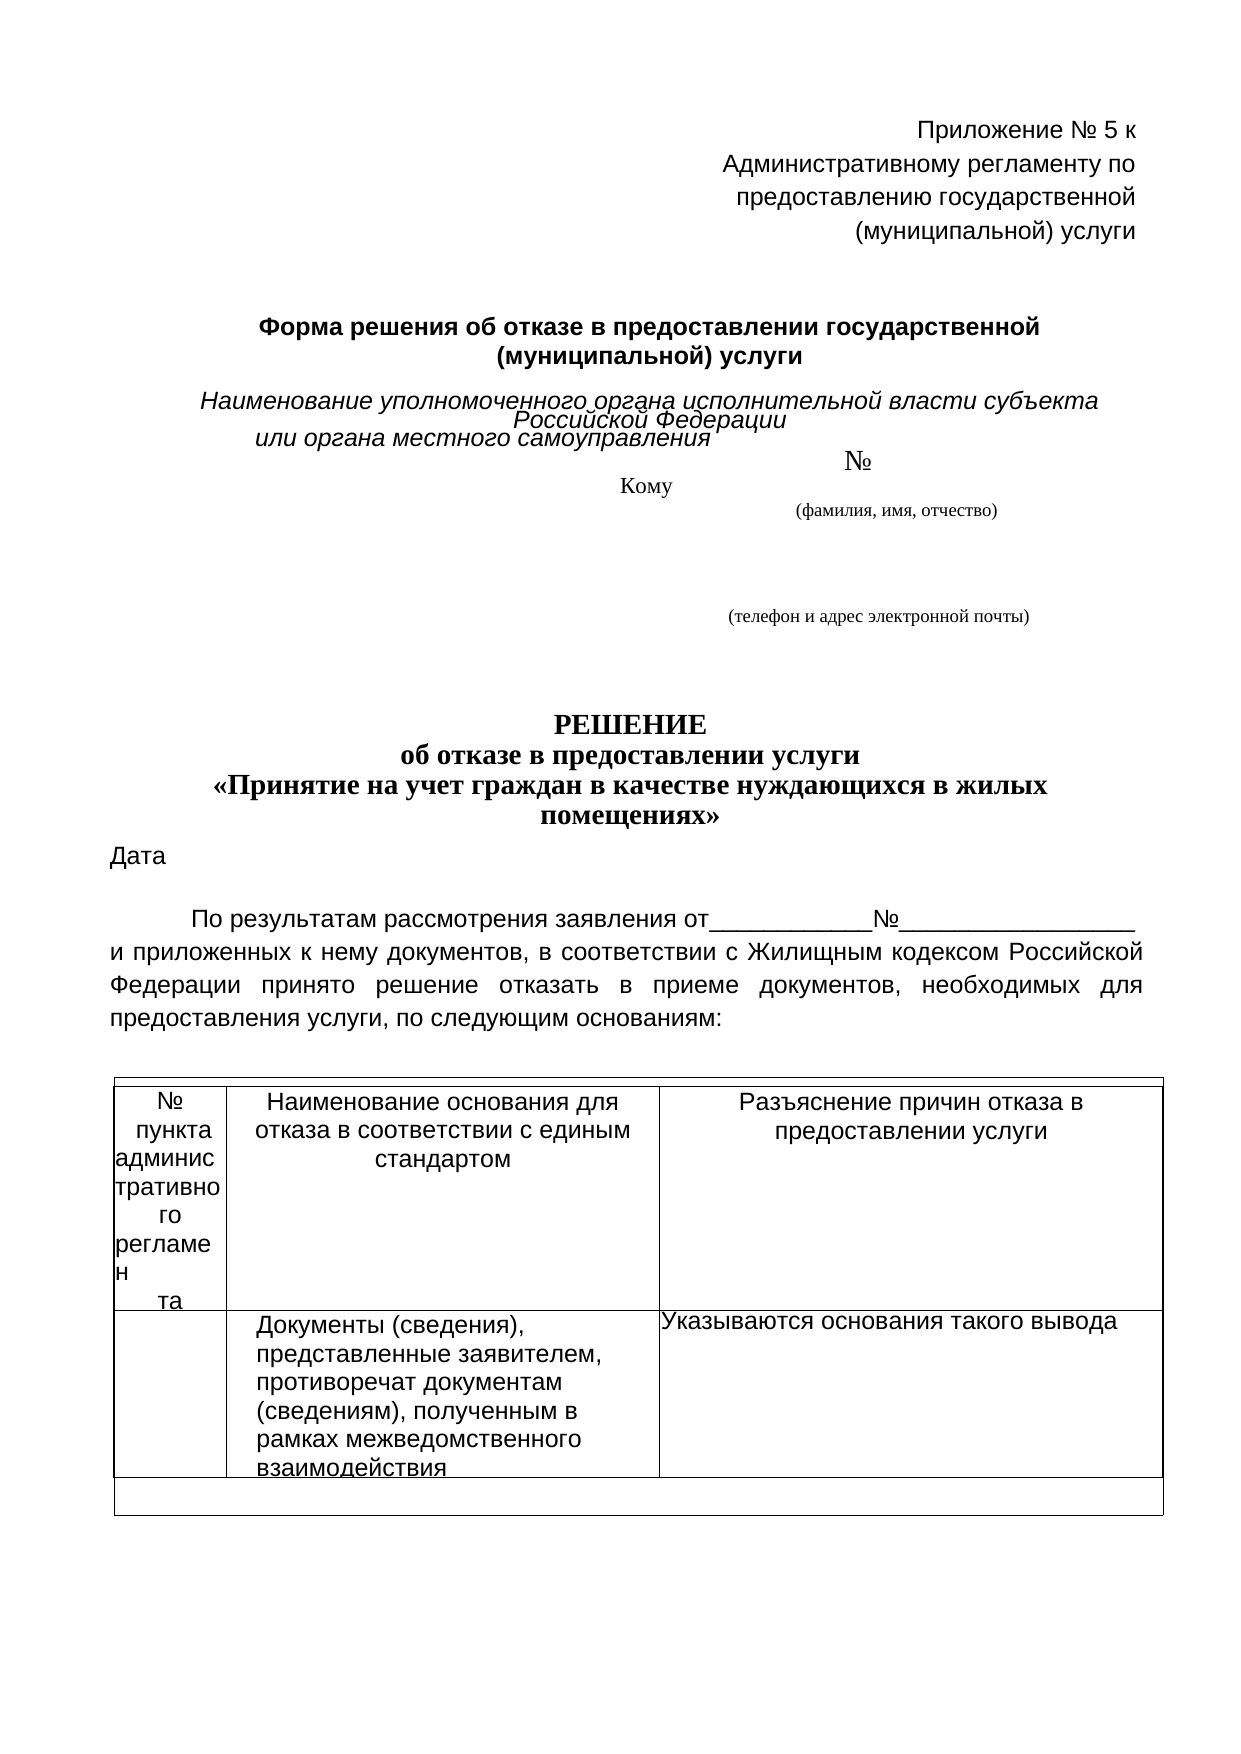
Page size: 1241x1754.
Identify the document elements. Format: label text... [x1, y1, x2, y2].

table_header № пункта админис тративно го регламен та [115, 1087, 226, 1310]
text Приложение № 5 к Административному регламенту по предоставлению государственной (муниципальной) услуги [676, 112, 1136, 246]
text Форма решения об отказе в предоставлении государственной [132, 312, 1167, 341]
table_header Разъяснение причин отказа в предоставлении услуги [660, 1087, 1162, 1310]
table_cell Документы (сведения), представленные заявителем, противоречат документам (сведениям), полученным в рамках межведомственного взаимодействия [227, 1311, 659, 1477]
text Наименование уполномоченного органа исполнительной власти субъекта Российской Федерации [132, 394, 1167, 432]
table_header Наименование основания для отказа в соответствии с единым стандартом [227, 1087, 659, 1310]
text (муниципальной) услуги [132, 341, 1167, 370]
table_cell Указываются основания такого вывода [660, 1311, 1162, 1477]
text или органа местного самоуправления [132, 432, 1167, 451]
text Дата [109, 451, 1167, 870]
table_cell [115, 1311, 226, 1477]
text По результатам рассмотрения заявления от № [191, 901, 1167, 934]
text и приложенных к нему документов, в соответствии с Жилищным кодексом Российской Федерации принято решение отказать в приеме документов, необходимых для предоставления услуги, по следующим основаниям: [109, 934, 1144, 1033]
